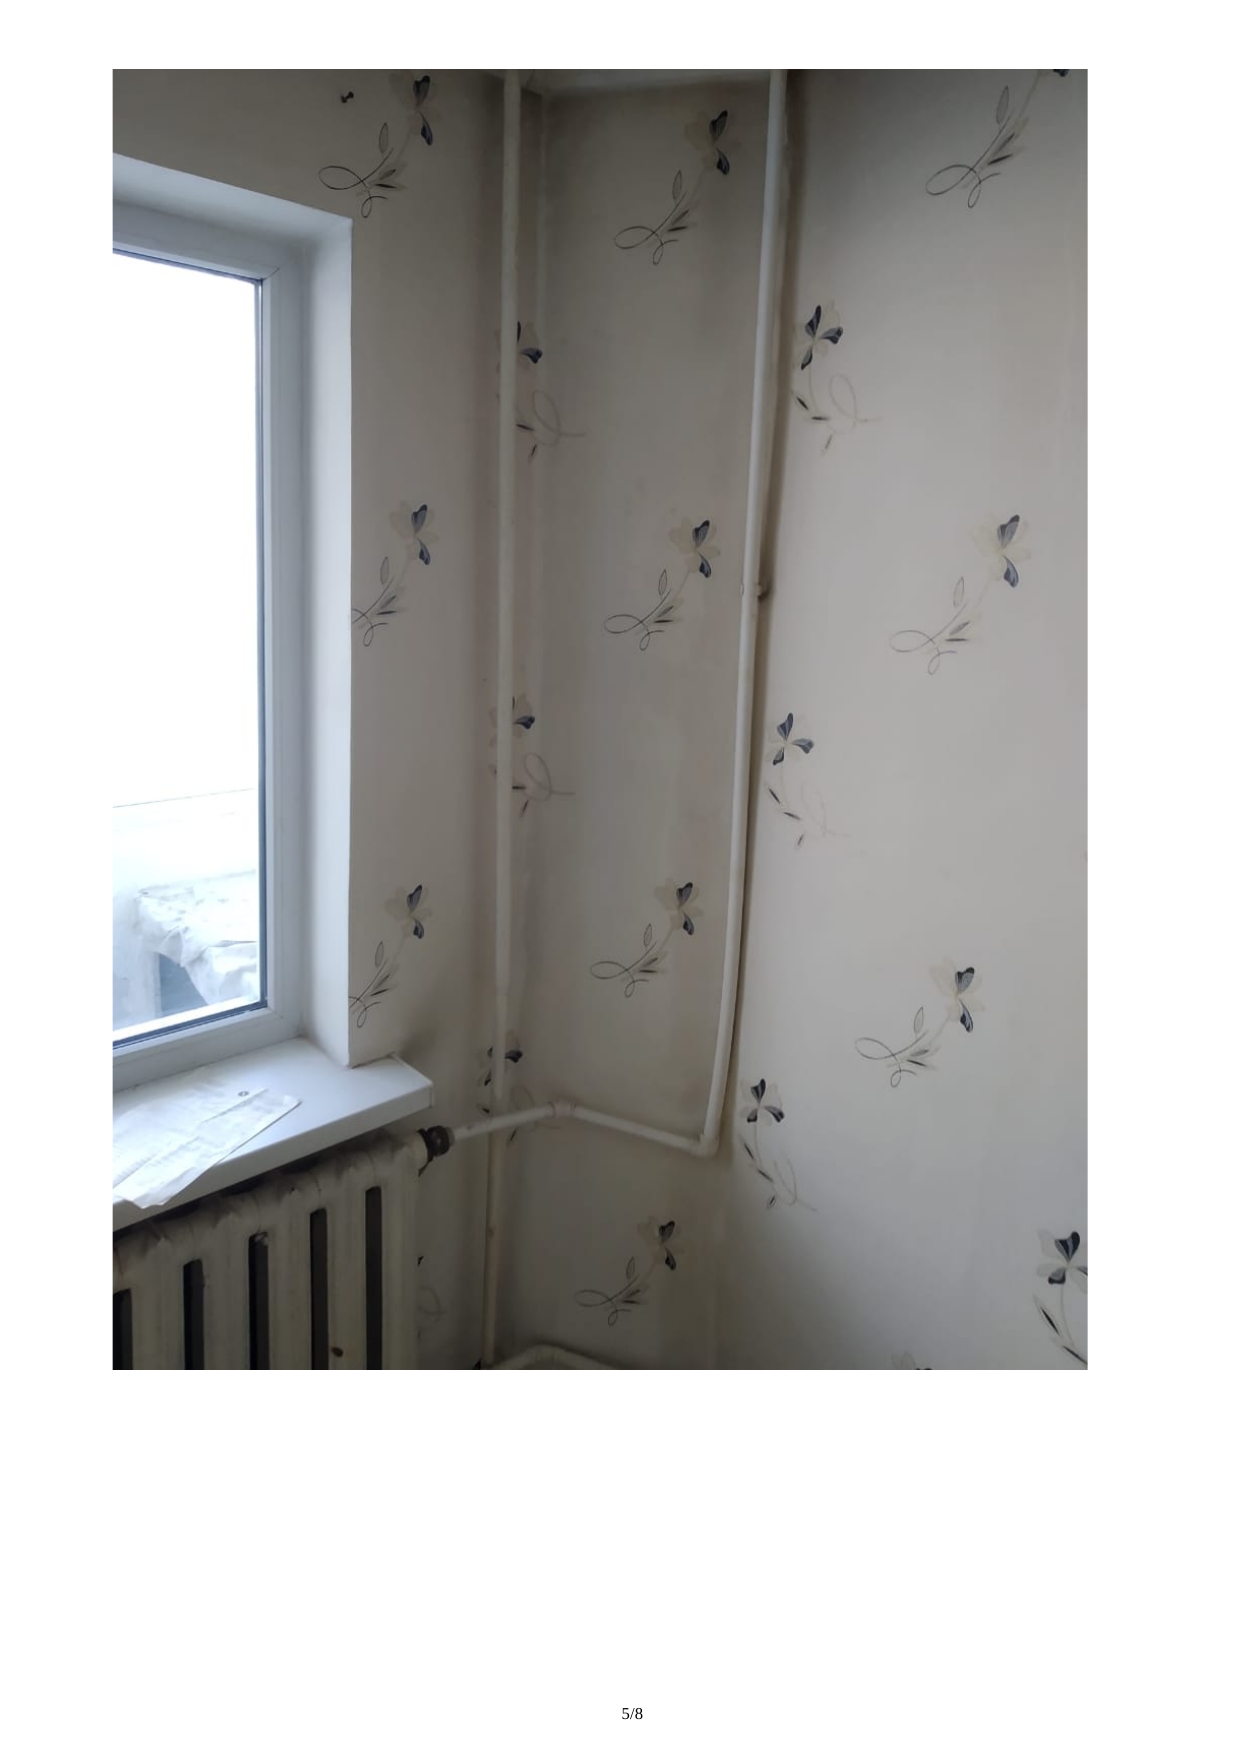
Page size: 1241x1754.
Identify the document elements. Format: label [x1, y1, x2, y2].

picture [112, 69, 1088, 1370]
